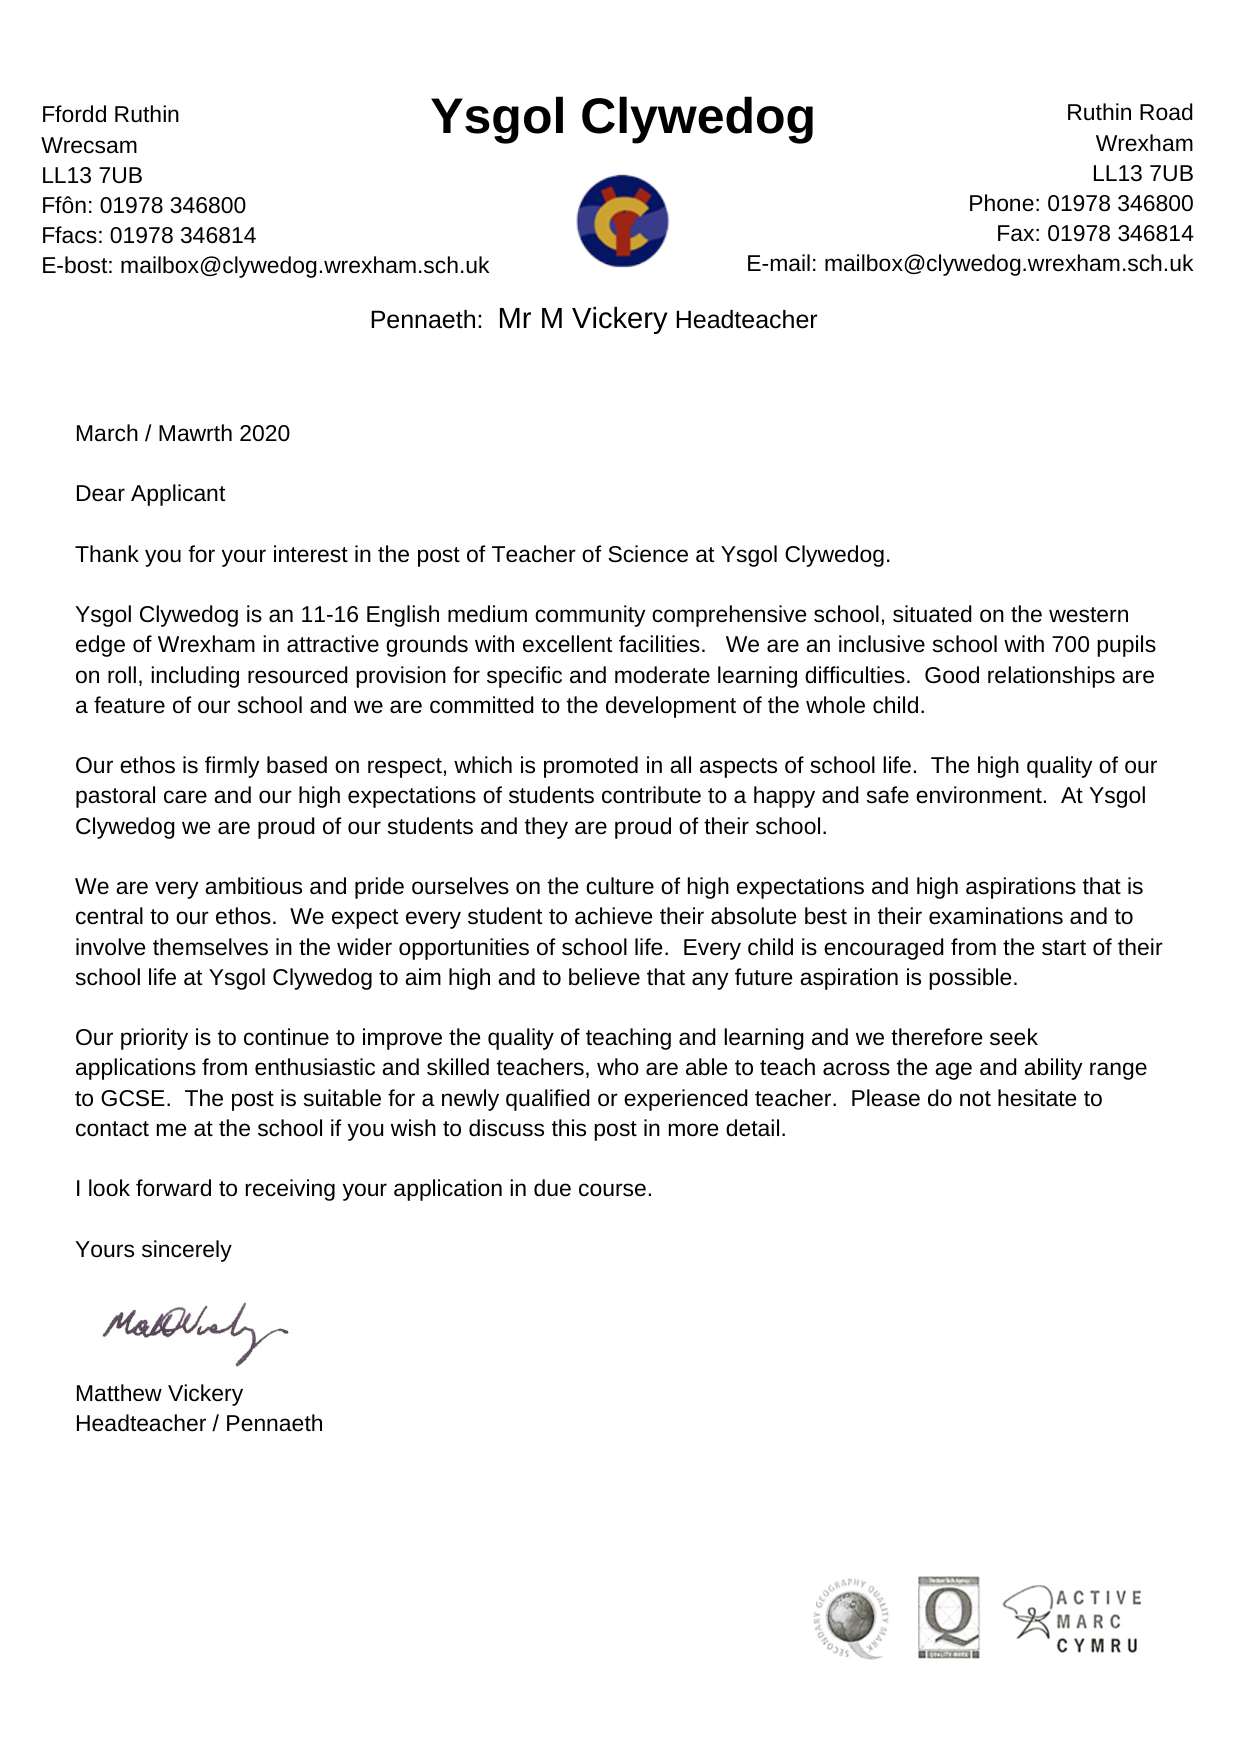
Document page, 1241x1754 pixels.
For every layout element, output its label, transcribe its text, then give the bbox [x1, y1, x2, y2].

text Our priority is to continue to improve the quality of teaching and learning and we therefore seek applications from enthusiastic and skilled teachers, who are able to teach across the age and ability range to GCSE. The post is suitable for a newly qualified or experienced teacher. Please do not hesitate to contact me at the school if you wish to discuss this post in more detail. [75, 1024, 1165, 1141]
text Our ethos is firmly based on respect, which is promoted in all aspects of school life. The high quality of our pastoral care and our high expectations of students contribute to a happy and safe environment. At Ysgol Clywedog we are proud of our students and they are proud of their school. [75, 752, 1165, 839]
text Thank you for your interest in the post of Teacher of Science at Ysgol Clywedog. [75, 541, 1165, 567]
text Matthew Vickery [75, 1380, 1165, 1406]
text Ysgol Clywedog is an 11-16 English medium community comprehensive school, situated on the western edge of Wrexham in attractive grounds with excellent facilities. We are an inclusive school with 700 pupils on roll, including resourced provision for specific and moderate learning difficulties. Good relationships are a feature of our school and we are committed to the development of the whole child. [75, 601, 1165, 718]
text Headteacher / Pennaeth [75, 1410, 1165, 1437]
text We are very ambitious and pride ourselves on the culture of high expectations and high aspirations that is central to our ethos. We expect every student to achieve their absolute best in their examinations and to involve themselves in the wider opportunities of school life. Every child is encouraged from the start of their school life at Ysgol Clywedog to aim high and to believe that any future aspiration is possible. [75, 873, 1165, 990]
picture [75, 1296, 313, 1376]
text March / Mawrth 2020 [75, 420, 1165, 446]
text I look forward to receiving your application in due course. [75, 1175, 1165, 1202]
picture [807, 1533, 1166, 1681]
text Yours sincerely [75, 1236, 1165, 1262]
picture [572, 172, 674, 269]
text Dear Applicant [75, 480, 1165, 507]
